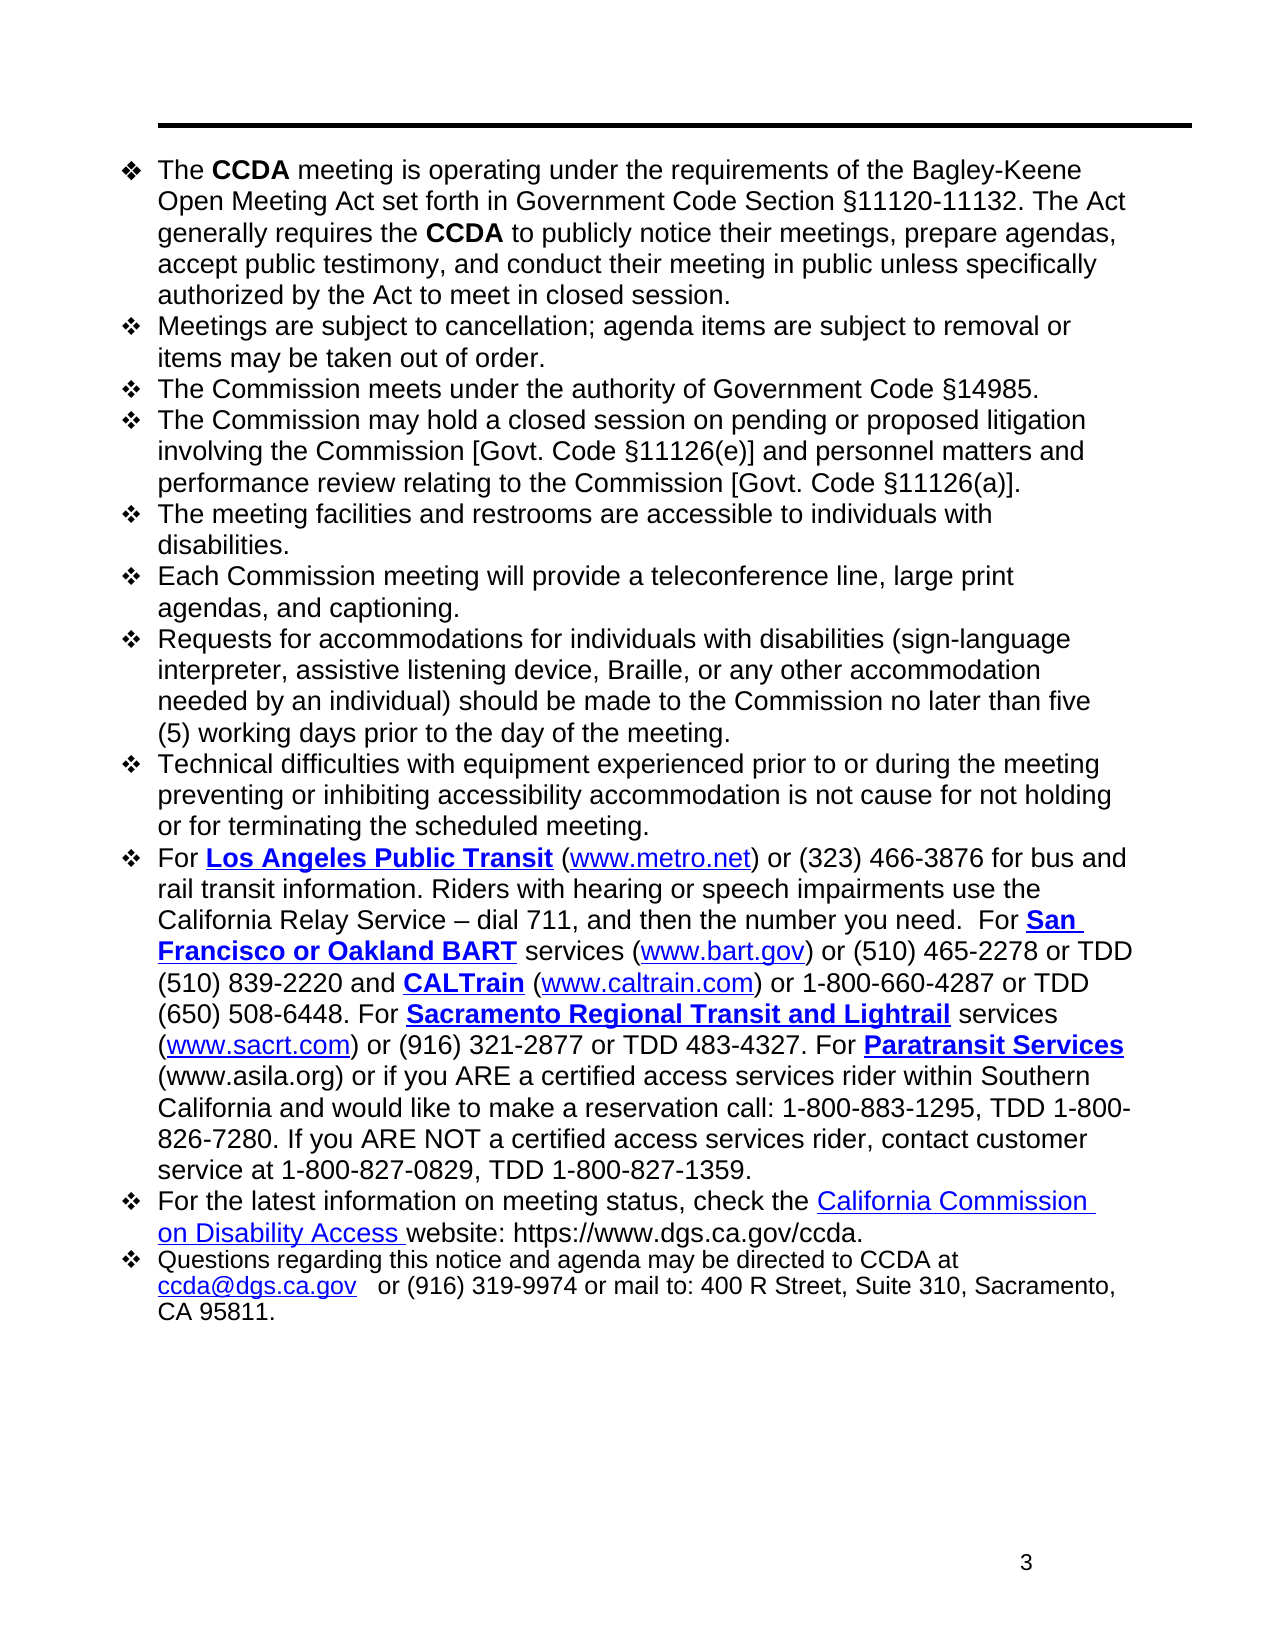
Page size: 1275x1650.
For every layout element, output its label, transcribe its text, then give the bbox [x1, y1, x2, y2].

list Requests for accommodations for individuals with disabilities (sign-language interpreter, assistive listening device, Braille, or any other accommodation needed by an individual) should be made to the Commission no later than five (5) working days prior to the day of the meeting. [120, 623, 1122, 748]
list For Los Angeles Public Transit (www.metro.net) or (323) 466-3876 for bus and rail transit information. Riders with hearing or speech impairments use the California Relay Service – dial 711, and then the number you need. For San Francisco or Oakland BART services (www.bart.gov) or (510) 465-2278 or TDD (510) 839-2220 and CALTrain (www.caltrain.com) or 1-800-660-4287 or TDD (650) 508-6448. For Sacramento Regional Transit and Lightrail services (www.sacrt.com) or (916) 321-2877 or TDD 483-4327. For Paratransit Services (www.asila.org) or if you ARE a certified access services rider within Southern California and would like to make a reservation call: 1-800-883-1295, TDD 1-800-826-7280. If you ARE NOT a certified access services rider, contact customer service at 1-800-827-0829, TDD 1-800-827-1359. [120, 842, 1144, 1185]
list The CCDA meeting is operating under the requirements of the Bagley-Keene Open Meeting Act set forth in Government Code Section §11120-11132. The Act generally requires the CCDA to publicly notice their meetings, prepare agendas, accept public testimony, and conduct their meeting in public unless specifically authorized by the Act to meet in closed session. [120, 154, 1155, 310]
list For the latest information on meeting status, check the California Commission on Disability Access website: https://www.dgs.ca.gov/ccda. [120, 1185, 1102, 1248]
list Meetings are subject to cancellation; agenda items are subject to removal or items may be taken out of order. [120, 310, 1079, 373]
list Technical difficulties with equipment experienced prior to or during the meeting preventing or inhibiting accessibility accommodation is not cause for not holding or for terminating the scheduled meeting. [120, 748, 1120, 842]
list The meeting facilities and restrooms are accessible to individuals with disabilities. [120, 498, 1009, 560]
list Each Commission meeting will provide a teleconference line, large print agendas, and captioning. [120, 560, 1084, 623]
list The Commission meets under the authority of Government Code §14985. [120, 373, 1155, 404]
list Questions regarding this notice and agenda may be directed to CCDA at ccda@dgs.ca.gov or (916) 319-9974 or mail to: 400 R Street, Suite 310, Sacramento, CA 95811. [120, 1248, 1155, 1326]
list The Commission may hold a closed session on pending or proposed litigation involving the Commission [Govt. Code §11126(e)] and personnel matters and performance review relating to the Commission [Govt. Code §11126(a)]. [120, 404, 1091, 498]
